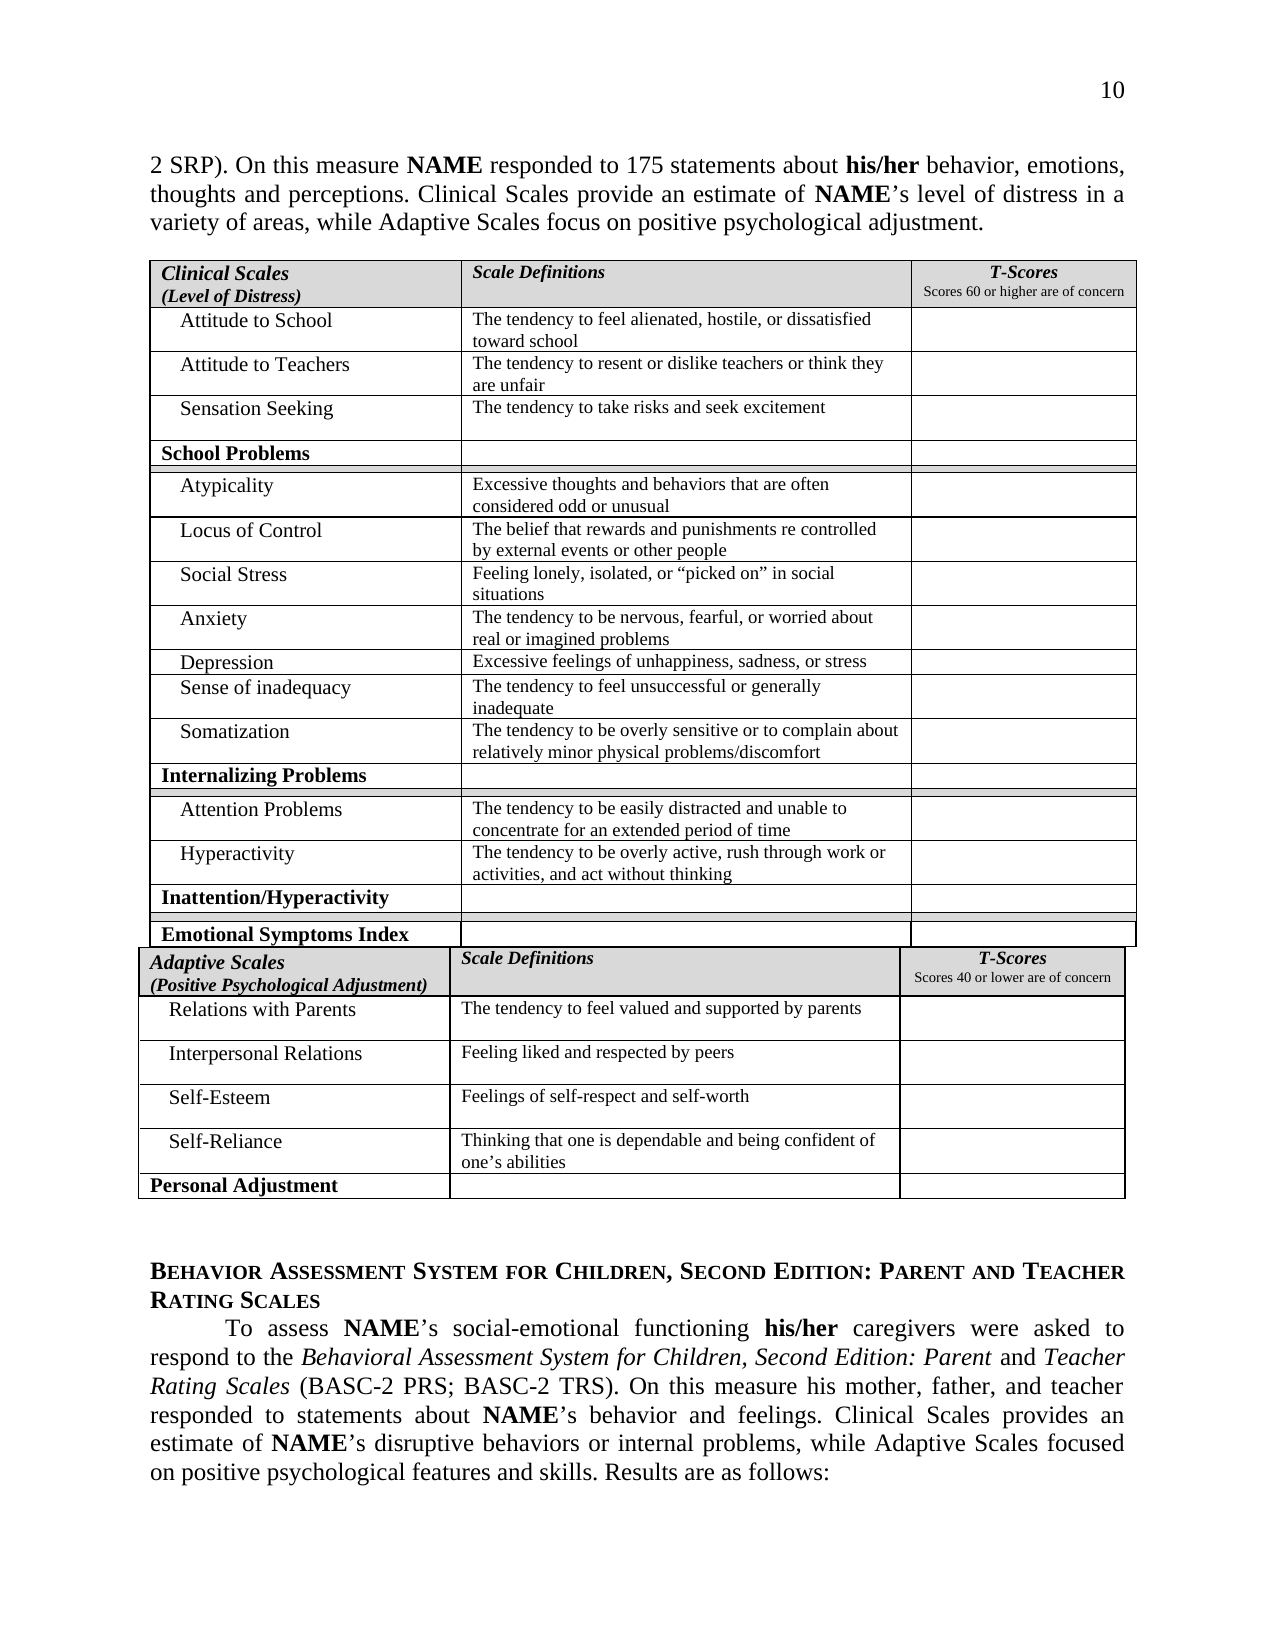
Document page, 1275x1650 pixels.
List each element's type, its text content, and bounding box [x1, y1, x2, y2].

table_cell Depression [151, 650, 461, 674]
table_cell [912, 841, 1136, 884]
table_header Scale Definitions [462, 261, 911, 307]
table_cell [912, 441, 1136, 464]
table_cell The tendency to feel valued and supported by parents [451, 997, 899, 1040]
table_header Scale Definitions [451, 948, 899, 995]
table_cell [901, 1041, 1124, 1084]
table_cell [901, 1174, 1124, 1197]
table_cell Relations with Parents [139, 997, 449, 1040]
table_cell The belief that rewards and punishments re controlled by external events or other people [462, 518, 911, 561]
table_cell Locus of Control [151, 518, 461, 561]
table_cell Feelings of self-respect and self-worth [451, 1085, 899, 1128]
table_cell [901, 1085, 1124, 1128]
table_cell The tendency to be easily distracted and unable to concentrate for an extended period of time [462, 797, 911, 840]
table_cell Attention Problems [151, 797, 461, 840]
table_cell Self-Reliance [139, 1129, 449, 1172]
table_cell Thinking that one is dependable and being confident of one’s abilities [451, 1129, 899, 1172]
table_cell The tendency to take risks and seek excitement [462, 396, 911, 439]
table_cell [912, 473, 1136, 516]
table_cell [462, 764, 911, 787]
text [150, 150, 1125, 236]
table_cell Feeling lonely, isolated, or “picked on” in social situations [462, 562, 911, 605]
table_cell Sensation Seeking [151, 396, 461, 439]
table_cell The tendency to be overly sensitive or to complain about relatively minor physical problems/discomfort [462, 719, 911, 762]
table_header Adaptive Scales (Positive Psychological Adjustment) [140, 948, 449, 995]
text To assess NAME’s social-emotional functioning his/her caregivers were asked to respond to the Behavioral Assessment System for Children, Second Edition: Parent and Teacher Rating Scales (BASC-2 PRS; BASC-2 TRS). On this measure his mother, father, and teacher responded to statements about NAME’s behavior and feelings. Clinical Scales provides an estimate of NAME’s disruptive behaviors or internal problems, while Adaptive Scales focused on positive psychological features and skills. Results are as follows: [150, 1313, 1125, 1486]
table_cell Personal Adjustment [139, 1174, 449, 1197]
table_cell [912, 308, 1136, 351]
table_cell [901, 997, 1124, 1040]
table_cell [912, 352, 1136, 395]
table_cell Attitude to School [151, 308, 461, 351]
table_cell The tendency to be nervous, fearful, or worried about real or imagined problems [462, 606, 911, 649]
table_cell [151, 913, 461, 921]
table_cell The tendency to resent or dislike teachers or think they are unfair [462, 352, 911, 395]
table_cell [912, 922, 1135, 946]
table_cell Emotional Symptoms Index [151, 922, 460, 946]
table_cell [912, 675, 1136, 718]
table_cell [912, 562, 1136, 605]
table_cell [912, 789, 1136, 796]
table_cell [151, 789, 461, 796]
table_cell [462, 885, 911, 912]
table_cell [462, 789, 911, 796]
table_cell School Problems [151, 441, 461, 464]
table_cell Attitude to Teachers [151, 352, 461, 395]
table_cell Anxiety [151, 606, 461, 649]
table_cell Atypicality [151, 473, 461, 516]
table_cell Internalizing Problems [151, 764, 461, 787]
table_cell [912, 396, 1136, 439]
table_cell [912, 518, 1136, 561]
table_cell [912, 650, 1136, 674]
table_cell Feeling liked and respected by peers [451, 1041, 899, 1084]
table_header T-Scores Scores 60 or higher are of concern [912, 261, 1136, 307]
table_cell Excessive feelings of unhappiness, sadness, or stress [462, 650, 911, 674]
table_cell [912, 913, 1136, 921]
table_cell The tendency to be overly active, rush through work or activities, and act without thinking [462, 841, 911, 884]
table_cell [912, 466, 1136, 472]
table_cell Self-Esteem [139, 1085, 449, 1128]
table_cell [912, 764, 1136, 787]
table_cell [462, 441, 911, 464]
table_cell [462, 922, 910, 946]
table_cell Sense of inadequacy [151, 675, 461, 718]
text Behavior Assessment System for Children, Second Edition: Parent and Teacher Rating Scales [150, 1256, 1125, 1313]
table_cell The tendency to feel alienated, hostile, or dissatisfied toward school [462, 308, 911, 351]
table_cell Inattention/Hyperactivity [151, 885, 461, 912]
table_cell [912, 606, 1136, 649]
table_cell Somatization [151, 719, 461, 762]
table_cell The tendency to feel unsuccessful or generally inadequate [462, 675, 911, 718]
table_cell [912, 797, 1136, 840]
table_cell [462, 466, 911, 472]
table_cell Social Stress [151, 562, 461, 605]
table_header T-Scores Scores 40 or lower are of concern [901, 948, 1124, 995]
table_cell [912, 885, 1136, 912]
table_cell Excessive thoughts and behaviors that are often considered odd or unusual [462, 473, 911, 516]
table_cell [451, 1174, 899, 1197]
table_header Clinical Scales (Level of Distress) [151, 261, 461, 307]
table_cell [151, 466, 461, 472]
table_cell [462, 913, 911, 921]
table_cell [912, 719, 1136, 762]
table_cell Interpersonal Relations [139, 1041, 449, 1084]
table_cell [901, 1129, 1124, 1172]
table_cell Hyperactivity [151, 841, 461, 884]
